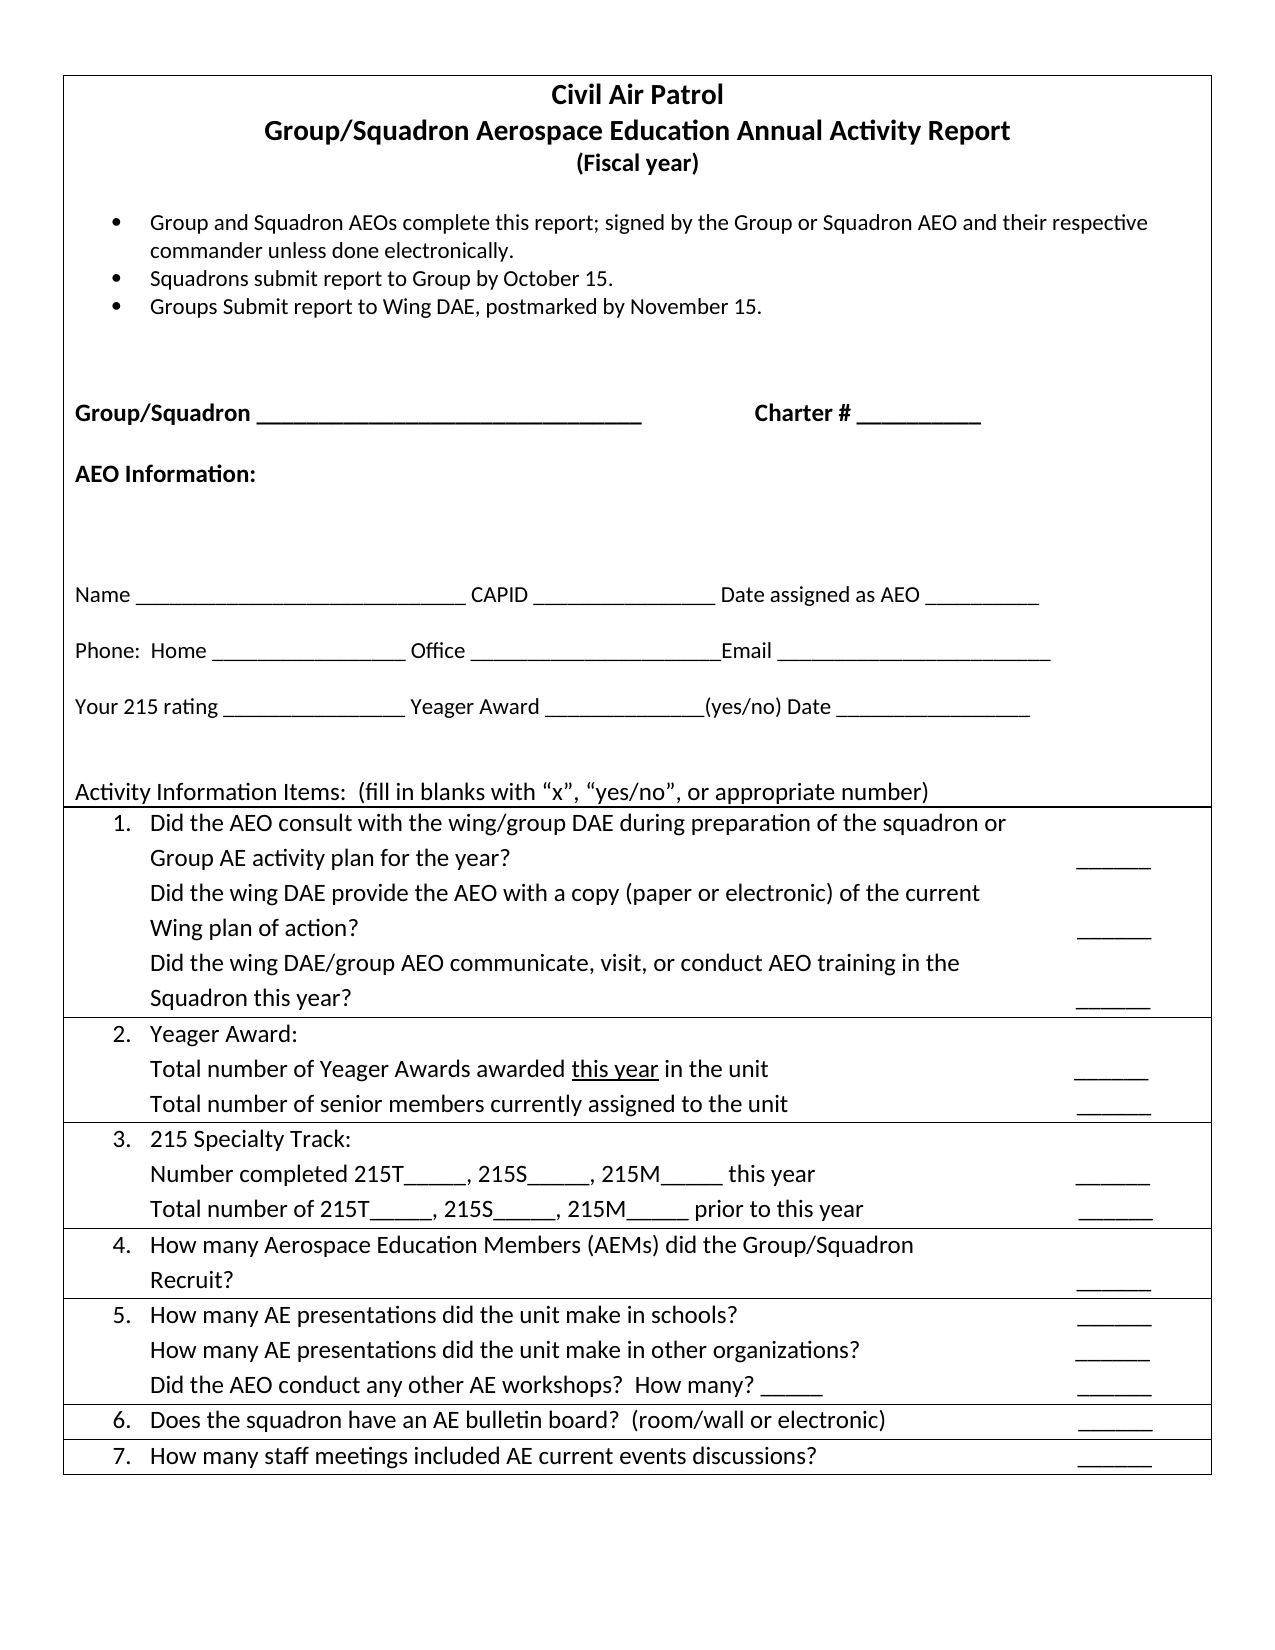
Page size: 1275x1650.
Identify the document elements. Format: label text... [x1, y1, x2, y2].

table_cell How many AE presentations did the unit make in schools? ______ How many AE presentations did the unit make in other organizations? ______ Did the AEO conduct any other AE workshops? How many? _____ ______ [64, 1299, 1211, 1403]
table_cell How many staff meetings included AE current events discussions? ______ [64, 1440, 1211, 1474]
table_cell Does the squadron have an AE bulletin board? (room/wall or electronic) ______ [64, 1405, 1211, 1439]
table_cell Did the AEO consult with the wing/group DAE during preparation of the squadron or Group AE activity plan for the year? ______ Did the wing DAE provide the AEO with a copy (paper or electronic) of the current Wing plan of action? ______ Did the wing DAE/group AEO communicate, visit, or conduct AEO training in the Squadron this year? ______ [64, 808, 1211, 1017]
table_header Civil Air Patrol Group/Squadron Aerospace Education Annual Activity Report (Fiscal year) Group and Squadron AEOs complete this report; signed by the Group or Squadron AEO and their respective commander unless done electronically. Squadrons submit report to Group by October 15. Groups Submit report to Wing DAE, postmarked by November 15. Group/Squadron _______________________________ Charter # __________ AEO Information: Name _____________________________ CAPID ________________ Date assigned as AEO __________ Phone: Home _________________ Office ______________________Email ________________________ Your 215 rating ________________ Yeager Award ______________(yes/no) Date _________________ Activity Information Items: (fill in blanks with “x”, “yes/no”, or appropriate number) [64, 76, 1211, 806]
table_cell How many Aerospace Education Members (AEMs) did the Group/Squadron Recruit? ______ [64, 1229, 1211, 1298]
table_cell Yeager Award: Total number of Yeager Awards awarded this year in the unit ______ Total number of senior members currently assigned to the unit ______ [64, 1018, 1211, 1122]
table_cell 215 Specialty Track: Number completed 215T_____, 215S_____, 215M_____ this year ______ Total number of 215T_____, 215S_____, 215M_____ prior to this year ______ [64, 1123, 1211, 1228]
